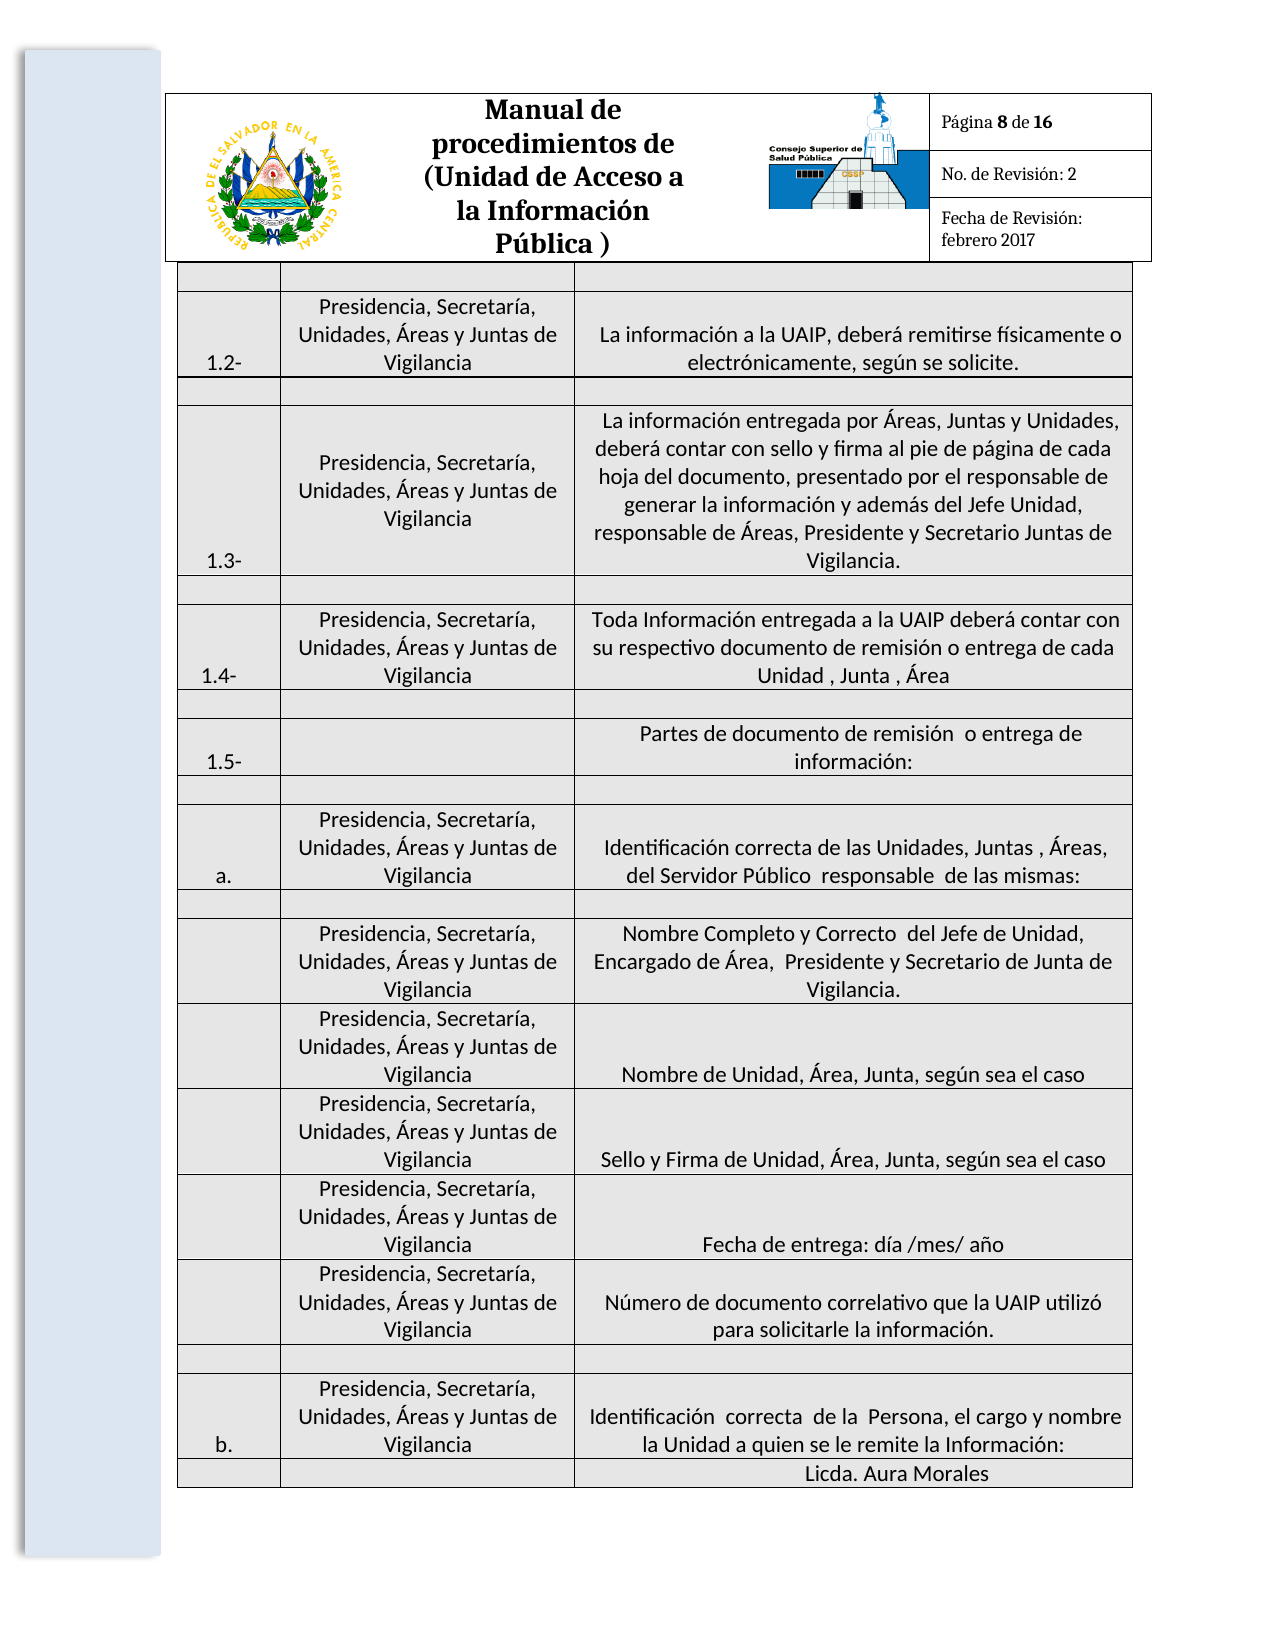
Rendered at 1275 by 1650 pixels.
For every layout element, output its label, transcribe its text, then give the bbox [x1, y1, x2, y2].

table_cell Presidencia, Secretaría, Unidades, Áreas y Juntas de Vigilancia [281, 292, 574, 376]
table_cell Fecha de entrega: día /mes/ año [575, 1175, 1132, 1258]
table_cell 1.3- [178, 406, 280, 574]
table_cell b. [178, 1374, 280, 1458]
table_cell [178, 1004, 280, 1088]
table_cell [281, 690, 574, 718]
table_cell [178, 1089, 280, 1173]
table_cell [178, 776, 280, 804]
table_cell Presidencia, Secretaría, Unidades, Áreas y Juntas de Vigilancia [281, 605, 574, 689]
table_cell Número de documento correlativo que la UAIP utilizó para solicitarle la información. [575, 1260, 1132, 1344]
table_cell [178, 919, 280, 1003]
table_cell Presidencia, Secretaría, Unidades, Áreas y Juntas de Vigilancia [281, 406, 574, 574]
table_cell [281, 890, 574, 918]
table_cell Presidencia, Secretaría, Unidades, Áreas y Juntas de Vigilancia [281, 805, 574, 889]
table_cell Toda Información entregada a la UAIP deberá contar con su respectivo documento de remisión o entrega de cada Unidad , Junta , Área [575, 605, 1132, 689]
picture [205, 120, 342, 250]
table_cell Presidencia, Secretaría, Unidades, Áreas y Juntas de Vigilancia [281, 1089, 574, 1173]
table_cell Presidencia, Secretaría, Unidades, Áreas y Juntas de Vigilancia [281, 1374, 574, 1458]
table_cell La información entregada por Áreas, Juntas y Unidades, deberá contar con sello y firma al pie de página de cada hoja del documento, presentado por el responsable de generar la información y además del Jefe Unidad, responsable de Áreas, Presidente y Secretario Juntas de Vigilancia. [575, 406, 1132, 574]
table_cell [575, 890, 1132, 918]
table_cell Presidencia, Secretaría, Unidades, Áreas y Juntas de Vigilancia [281, 919, 574, 1003]
table_cell [178, 690, 280, 718]
table_cell [575, 576, 1132, 604]
table_cell [178, 576, 280, 604]
table_cell [281, 1345, 574, 1373]
table_cell [575, 263, 1132, 291]
table_cell a. [178, 805, 280, 889]
table_cell Presidencia, Secretaría, Unidades, Áreas y Juntas de Vigilancia [281, 1004, 574, 1088]
table_cell [281, 378, 574, 405]
table_cell La información a la UAIP, deberá remitirse físicamente o electrónicamente, según se solicite. [575, 292, 1132, 376]
table_cell [575, 776, 1132, 804]
table_cell [178, 263, 280, 291]
table_cell Partes de documento de remisión o entrega de información: [575, 719, 1132, 775]
table_cell Nombre de Unidad, Área, Junta, según sea el caso [575, 1004, 1132, 1088]
table_cell Identificación correcta de las Unidades, Juntas , Áreas, del Servidor Público responsable de las mismas: [575, 805, 1132, 889]
table_cell [178, 1260, 280, 1344]
table_cell [178, 1345, 280, 1373]
table_cell [575, 690, 1132, 718]
table_cell [281, 776, 574, 804]
table_cell Nombre Completo y Correcto del Jefe de Unidad, Encargado de Área, Presidente y Secretario de Junta de Vigilancia. [575, 919, 1132, 1003]
table_cell [575, 378, 1132, 405]
table_cell Sello y Firma de Unidad, Área, Junta, según sea el caso [575, 1089, 1132, 1173]
table_cell 1.2- [178, 292, 280, 376]
table_cell 1.5- [178, 719, 280, 775]
table_cell Presidencia, Secretaría, Unidades, Áreas y Juntas de Vigilancia [281, 1175, 574, 1258]
table_cell Presidencia, Secretaría, Unidades, Áreas y Juntas de Vigilancia [281, 1260, 574, 1344]
table_cell [281, 1459, 574, 1487]
table_cell [281, 263, 574, 291]
picture [768, 94, 929, 209]
table_cell [281, 576, 574, 604]
table_cell Identificación correcta de la Persona, el cargo y nombre la Unidad a quien se le remite la Información: [575, 1374, 1132, 1458]
table_cell [178, 1459, 280, 1487]
table_cell [178, 1175, 280, 1258]
table_cell [178, 890, 280, 918]
table_cell [178, 378, 280, 405]
table_cell 1.4- [178, 605, 280, 689]
table_cell [281, 719, 574, 775]
table_cell [575, 1345, 1132, 1373]
table_cell Licda. Aura Morales [575, 1459, 1132, 1487]
